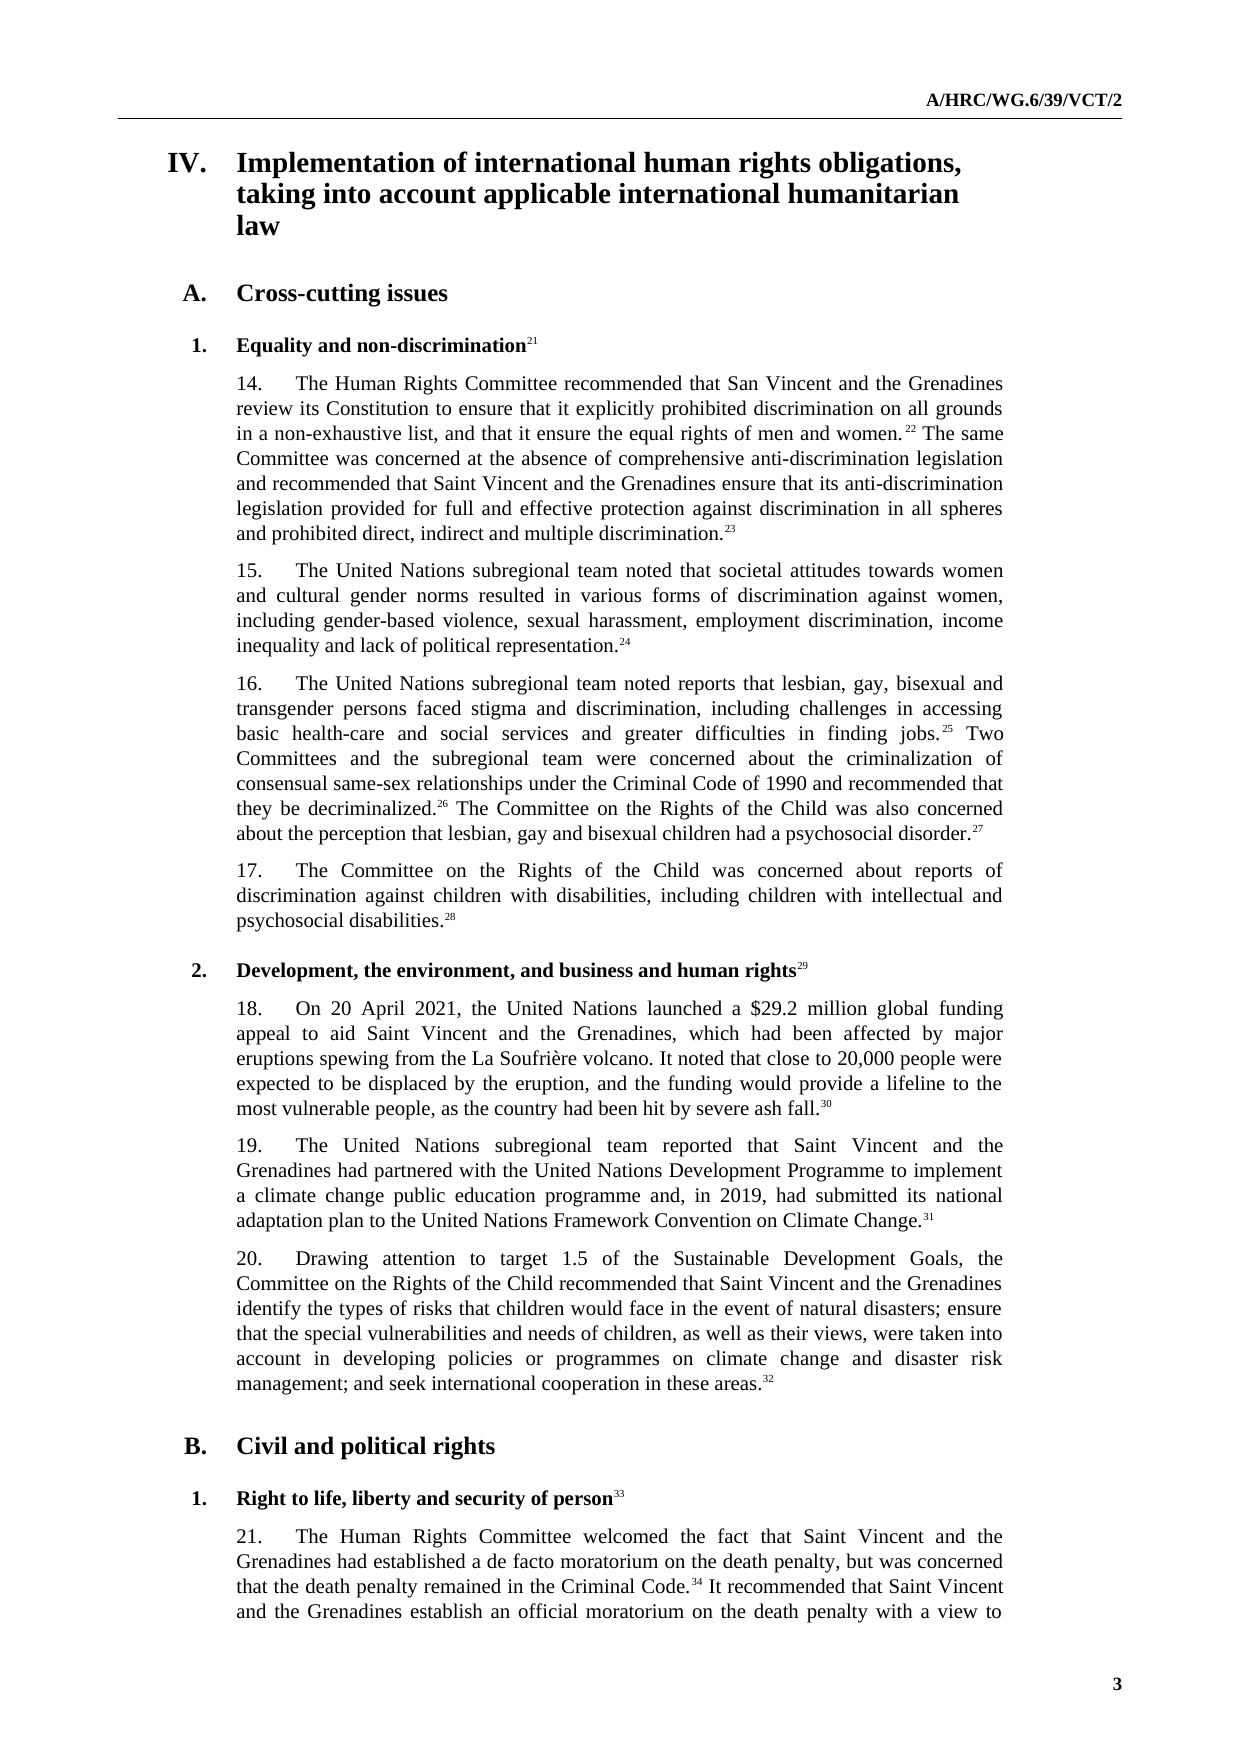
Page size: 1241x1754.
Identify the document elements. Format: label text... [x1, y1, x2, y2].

text 18. On 20 April 2021, the United Nations launched a $29.2 million global funding appeal to aid Saint Vincent and the Grenadines, which had been affected by major eruptions spewing from the La Soufrière volcano. It noted that close to 20,000 people were expected to be displaced by the eruption, and the funding would provide a lifeline to the most vulnerable people, as the country had been hit by severe ash fall. [236, 994, 1004, 1119]
text 15. The United Nations subregional team noted that societal attitudes towards women and cultural gender norms resulted in various forms of discrimination against women, including gender-based violence, sexual harassment, employment discrimination, income inequality and lack of political representation. [236, 557, 1004, 657]
text 1. Right to life, liberty and security of person [118, 1485, 1004, 1510]
text A. Cross-cutting issues [118, 279, 1004, 307]
text 14. The Human Rights Committee recommended that San Vincent and the Grenadines review its Constitution to ensure that it explicitly prohibited discrimination on all grounds in a non-exhaustive list, and that it ensure the equal rights of men and women. The same Committee was concerned at the absence of comprehensive anti-discrimination legislation and recommended that Saint Vincent and the Grenadines ensure that its anti-discrimination legislation provided for full and effective protection against discrimination in all spheres and prohibited direct, indirect and multiple discrimination. [236, 369, 1004, 544]
text IV. Implementation of international human rights obligations, taking into account applicable international humanitarian law [118, 148, 1004, 241]
text 2. Development, the environment, and business and human rights [118, 957, 1004, 982]
text 16. The United Nations subregional team noted reports that lesbian, gay, bisexual and transgender persons faced stigma and discrimination, including challenges in accessing basic health-care and social services and greater difficulties in finding jobs. Two Committees and the subregional team were concerned about the criminalization of consensual same-sex relationships under the Criminal Code of 1990 and recommended that they be decriminalized. The Committee on the Rights of the Child was also concerned about the perception that lesbian, gay and bisexual children had a psychosocial disorder. [236, 669, 1004, 844]
text 17. The Committee on the Rights of the Child was concerned about reports of discrimination against children with disabilities, including children with intellectual and psychosocial disabilities. [236, 857, 1004, 932]
text 19. The United Nations subregional team reported that Saint Vincent and the Grenadines had partnered with the United Nations Development Programme to implement a climate change public education programme and, in 2019, had submitted its national adaptation plan to the United Nations Framework Convention on Climate Change. [236, 1132, 1004, 1232]
text 20. Drawing attention to target 1.5 of the Sustainable Development Goals, the Committee on the Rights of the Child recommended that Saint Vincent and the Grenadines identify the types of risks that children would face in the event of natural disasters; ensure that the special vulnerabilities and needs of children, as well as their views, were taken into account in developing policies or programmes on climate change and disaster risk management; and seek international cooperation in these areas. [236, 1244, 1004, 1394]
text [236, 1523, 1004, 1623]
text B. Civil and political rights [118, 1432, 1004, 1460]
text 1. Equality and non-discrimination [118, 332, 1004, 357]
